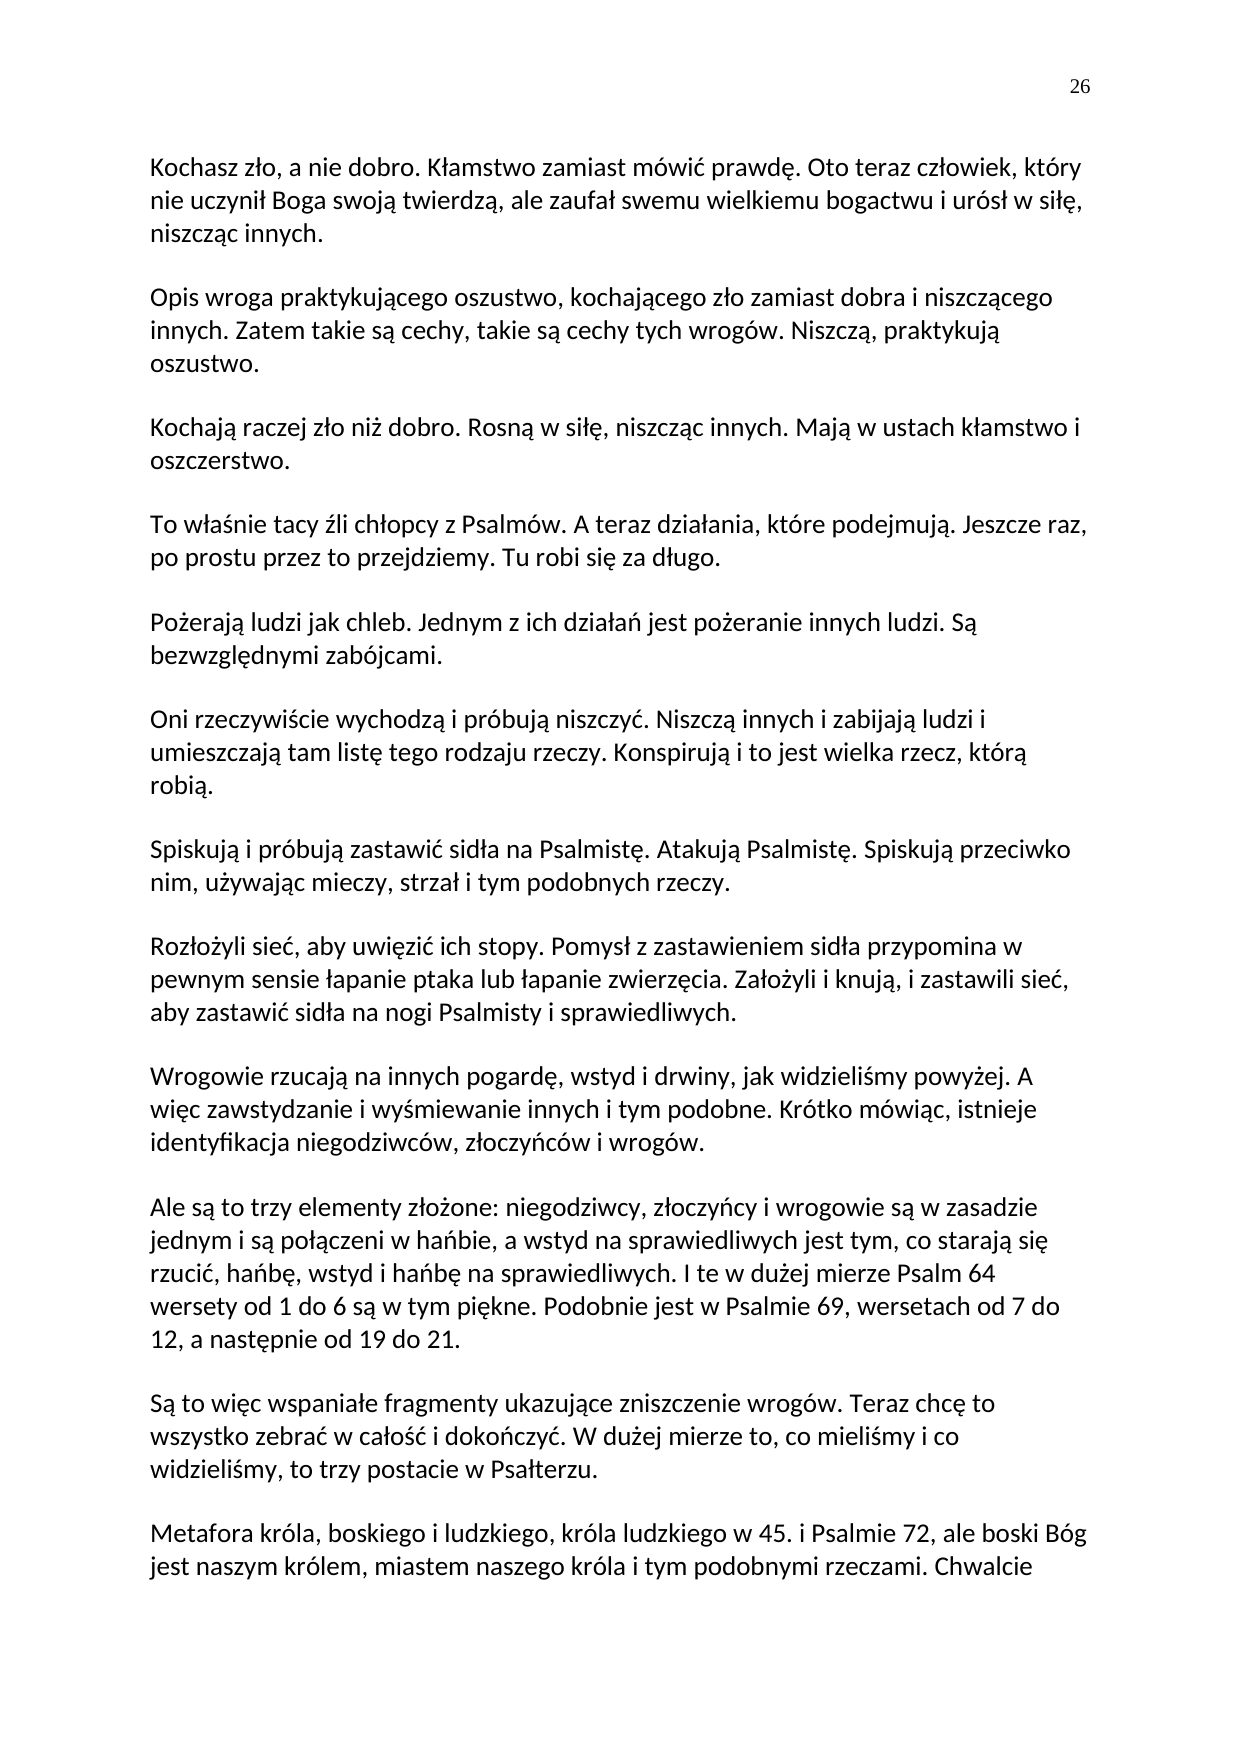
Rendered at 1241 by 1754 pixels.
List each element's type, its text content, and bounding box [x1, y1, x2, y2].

text Są to więc wspaniałe fragmenty ukazujące zniszczenie wrogów. Teraz chcę to wszystko zebrać w całość i dokończyć. W dużej mierze to, co mieliśmy i co widzieliśmy, to trzy postacie w Psałterzu. [150, 1386, 1090, 1485]
text Kochają raczej zło niż dobro. Rosną w siłę, niszcząc innych. Mają w ustach kłamstwo i oszczerstwo. [150, 410, 1090, 476]
text Wrogowie rzucają na innych pogardę, wstyd i drwiny, jak widzieliśmy powyżej. A więc zawstydzanie i wyśmiewanie innych i tym podobne. Krótko mówiąc, istnieje identyfikacja niegodziwców, złoczyńców i wrogów. [150, 1059, 1090, 1159]
text Spiskują i próbują zastawić sidła na Psalmistę. Atakują Psalmistę. Spiskują przeciwko nim, używając mieczy, strzał i tym podobnych rzeczy. [150, 832, 1090, 898]
text Oni rzeczywiście wychodzą i próbują niszczyć. Niszczą innych i zabijają ludzi i umieszczają tam listę tego rodzaju rzeczy. Konspirują i to jest wielka rzecz, którą robią. [150, 702, 1090, 801]
text Opis wroga praktykującego oszustwo, kochającego zło zamiast dobra i niszczącego innych. Zatem takie są cechy, takie są cechy tych wrogów. Niszczą, praktykują oszustwo. [150, 280, 1090, 379]
text Rozłożyli sieć, aby uwięzić ich stopy. Pomysł z zastawieniem sidła przypomina w pewnym sensie łapanie ptaka lub łapanie zwierzęcia. Założyli i knują, i zastawili sieć, aby zastawić sidła na nogi Psalmisty i sprawiedliwych. [150, 929, 1090, 1028]
text Pożerają ludzi jak chleb. Jednym z ich działań jest pożeranie innych ludzi. Są bezwzględnymi zabójcami. [150, 605, 1090, 671]
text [150, 1516, 1090, 1582]
text Kochasz zło, a nie dobro. Kłamstwo zamiast mówić prawdę. Oto teraz człowiek, który nie uczynił Boga swoją twierdzą, ale zaufał swemu wielkiemu bogactwu i urósł w siłę, niszcząc innych. [150, 150, 1090, 249]
text Ale są to trzy elementy złożone: niegodziwcy, złoczyńcy i wrogowie są w zasadzie jednym i są połączeni w hańbie, a wstyd na sprawiedliwych jest tym, co starają się rzucić, hańbę, wstyd i hańbę na sprawiedliwych. I te w dużej mierze Psalm 64 wersety od 1 do 6 są w tym piękne. Podobnie jest w Psalmie 69, wersetach od 7 do 12, a następnie od 19 do 21. [150, 1190, 1090, 1355]
text To właśnie tacy źli chłopcy z Psalmów. A teraz działania, które podejmują. Jeszcze raz, po prostu przez to przejdziemy. Tu robi się za długo. [150, 508, 1090, 574]
